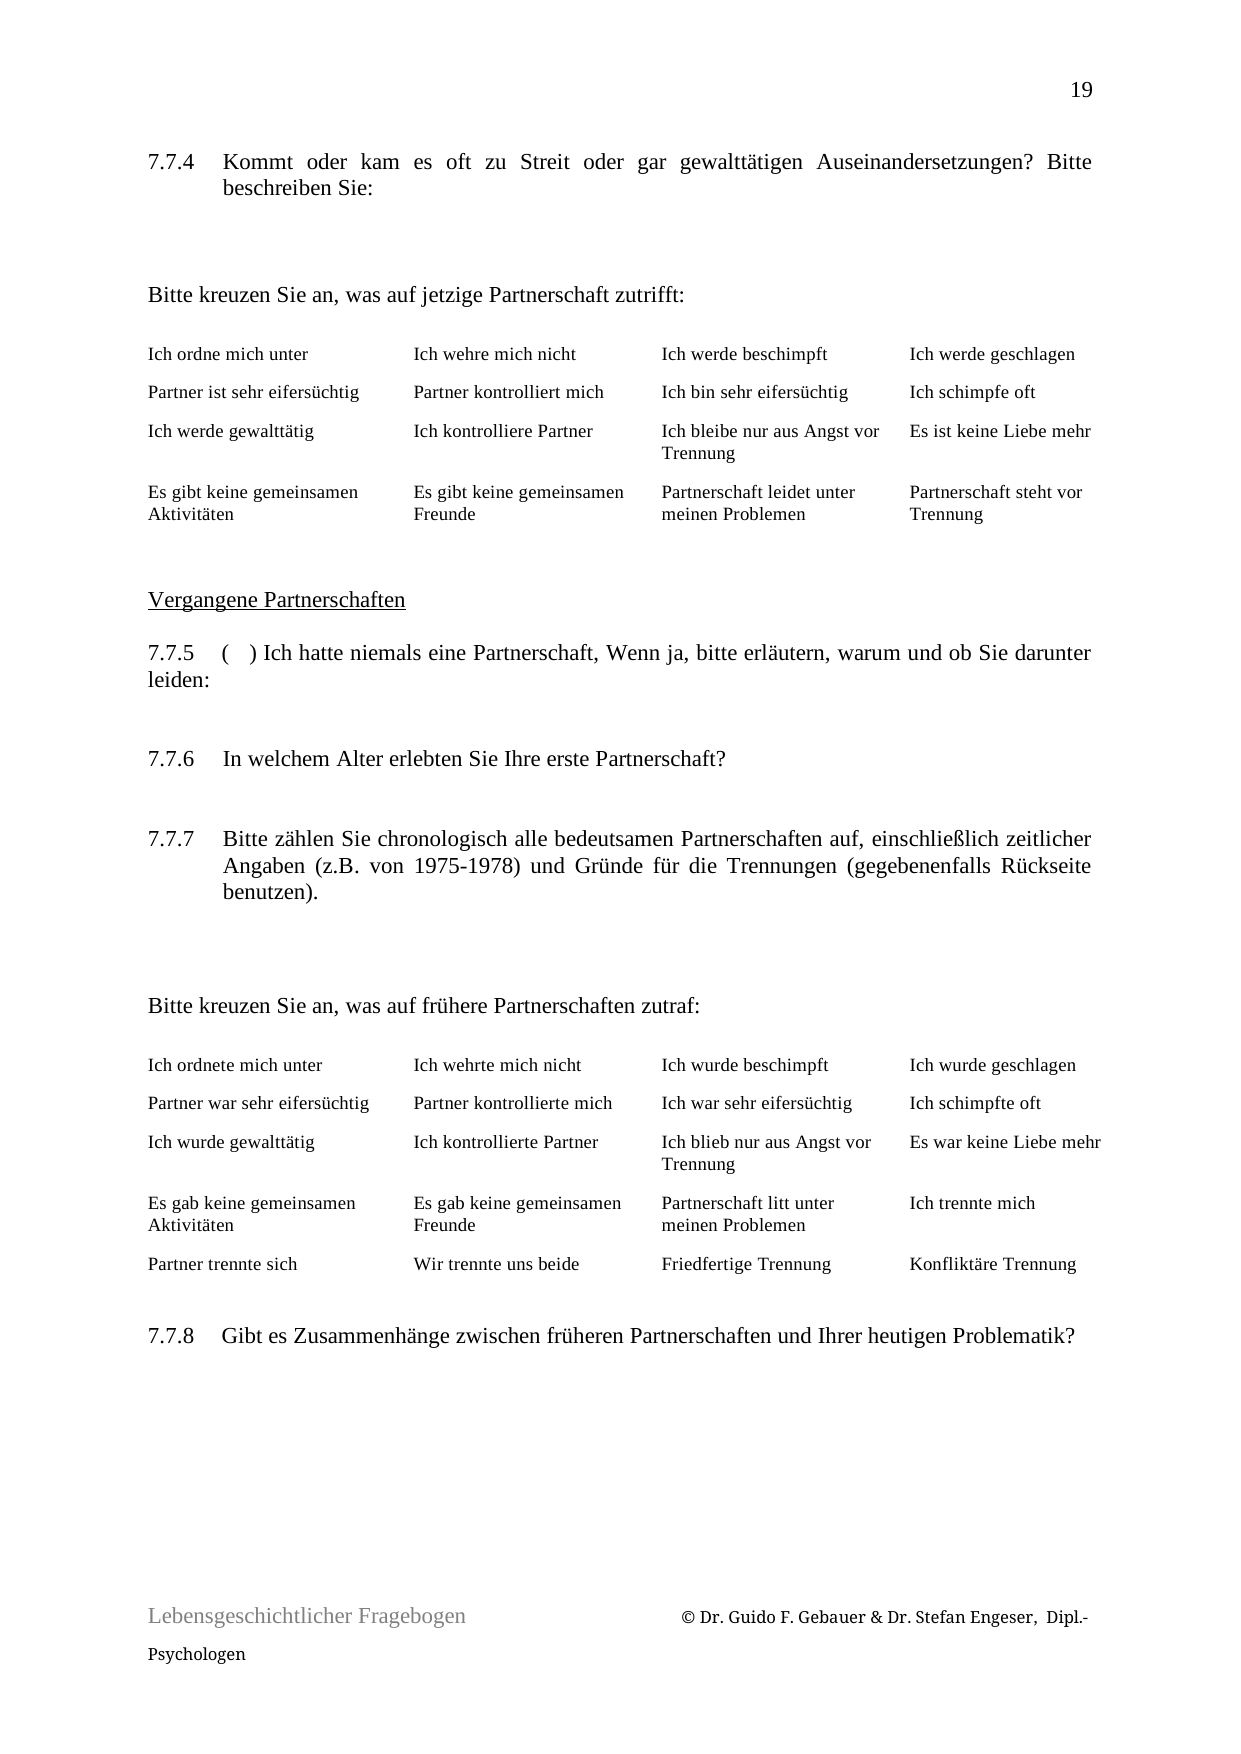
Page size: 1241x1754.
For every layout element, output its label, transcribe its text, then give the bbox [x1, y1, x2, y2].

table_cell Es gab keine gemeinsamen Aktivitäten [140, 1183, 406, 1244]
table_cell Partnerschaft litt unter meinen Problemen [654, 1183, 902, 1244]
text 7.7.5 ( ) Ich hatte niemals eine Partnerschaft, Wenn ja, bitte erläutern, warum und ob Sie darunter leiden: [148, 639, 1093, 692]
table_header Ich wurde geschlagen [902, 1045, 1150, 1083]
text Vergangene Partnerschaften [148, 586, 1093, 612]
table_cell Ich wurde gewalttätig [140, 1122, 406, 1183]
table_cell Ich kontrolliere Partner [406, 411, 654, 472]
table_cell Ich war sehr eifersüchtig [654, 1083, 902, 1122]
table_cell Partner kontrolliert mich [406, 372, 654, 411]
table_cell Es gibt keine gemeinsamen Freunde [406, 472, 654, 533]
table_header Ich ordne mich unter [140, 334, 406, 372]
table_cell Konfliktäre Trennung [902, 1244, 1150, 1282]
text 7.7.7 Bitte zählen Sie chronologisch alle bedeutsamen Partnerschaften auf, einschließlich zeitlicher Angaben (z.B. von 1975-1978) und Gründe für die Trennungen (gegebenenfalls Rückseite benutzen). [148, 825, 1093, 904]
table_header Ich ordnete mich unter [140, 1045, 406, 1083]
text Bitte kreuzen Sie an, was auf frühere Partnerschaften zutraf: [148, 991, 1093, 1018]
table_cell Ich werde gewalttätig [140, 411, 406, 472]
table_cell Es war keine Liebe mehr [902, 1122, 1150, 1183]
table_cell Partnerschaft leidet unter meinen Problemen [654, 472, 902, 533]
text 7.7.6 In welchem Alter erlebten Sie Ihre erste Partnerschaft? [148, 745, 1093, 772]
table_header Ich wehrte mich nicht [406, 1045, 654, 1083]
table_cell Es gab keine gemeinsamen Freunde [406, 1183, 654, 1244]
table_cell Es gibt keine gemeinsamen Aktivitäten [140, 472, 406, 533]
table_cell Wir trennte uns beide [406, 1244, 654, 1282]
table_header Ich wurde beschimpft [654, 1045, 902, 1083]
table_cell Partner ist sehr eifersüchtig [140, 372, 406, 411]
table_header Ich wehre mich nicht [406, 334, 654, 372]
table_cell Ich schimpfe oft [902, 372, 1150, 411]
table_cell Ich bleibe nur aus Angst vor Trennung [654, 411, 902, 472]
table_cell Ich schimpfte oft [902, 1083, 1150, 1122]
table_cell Partnerschaft steht vor Trennung [902, 472, 1150, 533]
table_cell Friedfertige Trennung [654, 1244, 902, 1282]
table_cell Ich kontrollierte Partner [406, 1122, 654, 1183]
table_cell Partner trennte sich [140, 1244, 406, 1282]
table_cell Partner war sehr eifersüchtig [140, 1083, 406, 1122]
list Kommt oder kam es oft zu Streit oder gar gewalttätigen Auseinandersetzungen? Bitte beschreiben Sie: [148, 148, 1093, 201]
table_cell Ich bin sehr eifersüchtig [654, 372, 902, 411]
table_header Ich werde beschimpft [654, 334, 902, 372]
table_cell Partner kontrollierte mich [406, 1083, 654, 1122]
text Bitte kreuzen Sie an, was auf jetzige Partnerschaft zutrifft: [148, 280, 1093, 307]
table_header Ich werde geschlagen [902, 334, 1150, 372]
text 7.7.8 Gibt es Zusammenhänge zwischen früheren Partnerschaften und Ihrer heutigen Problematik? [148, 1322, 1093, 1349]
table_cell Ich blieb nur aus Angst vor Trennung [654, 1122, 902, 1183]
table_cell Ich trennte mich [902, 1183, 1150, 1244]
table_cell Es ist keine Liebe mehr [902, 411, 1150, 472]
